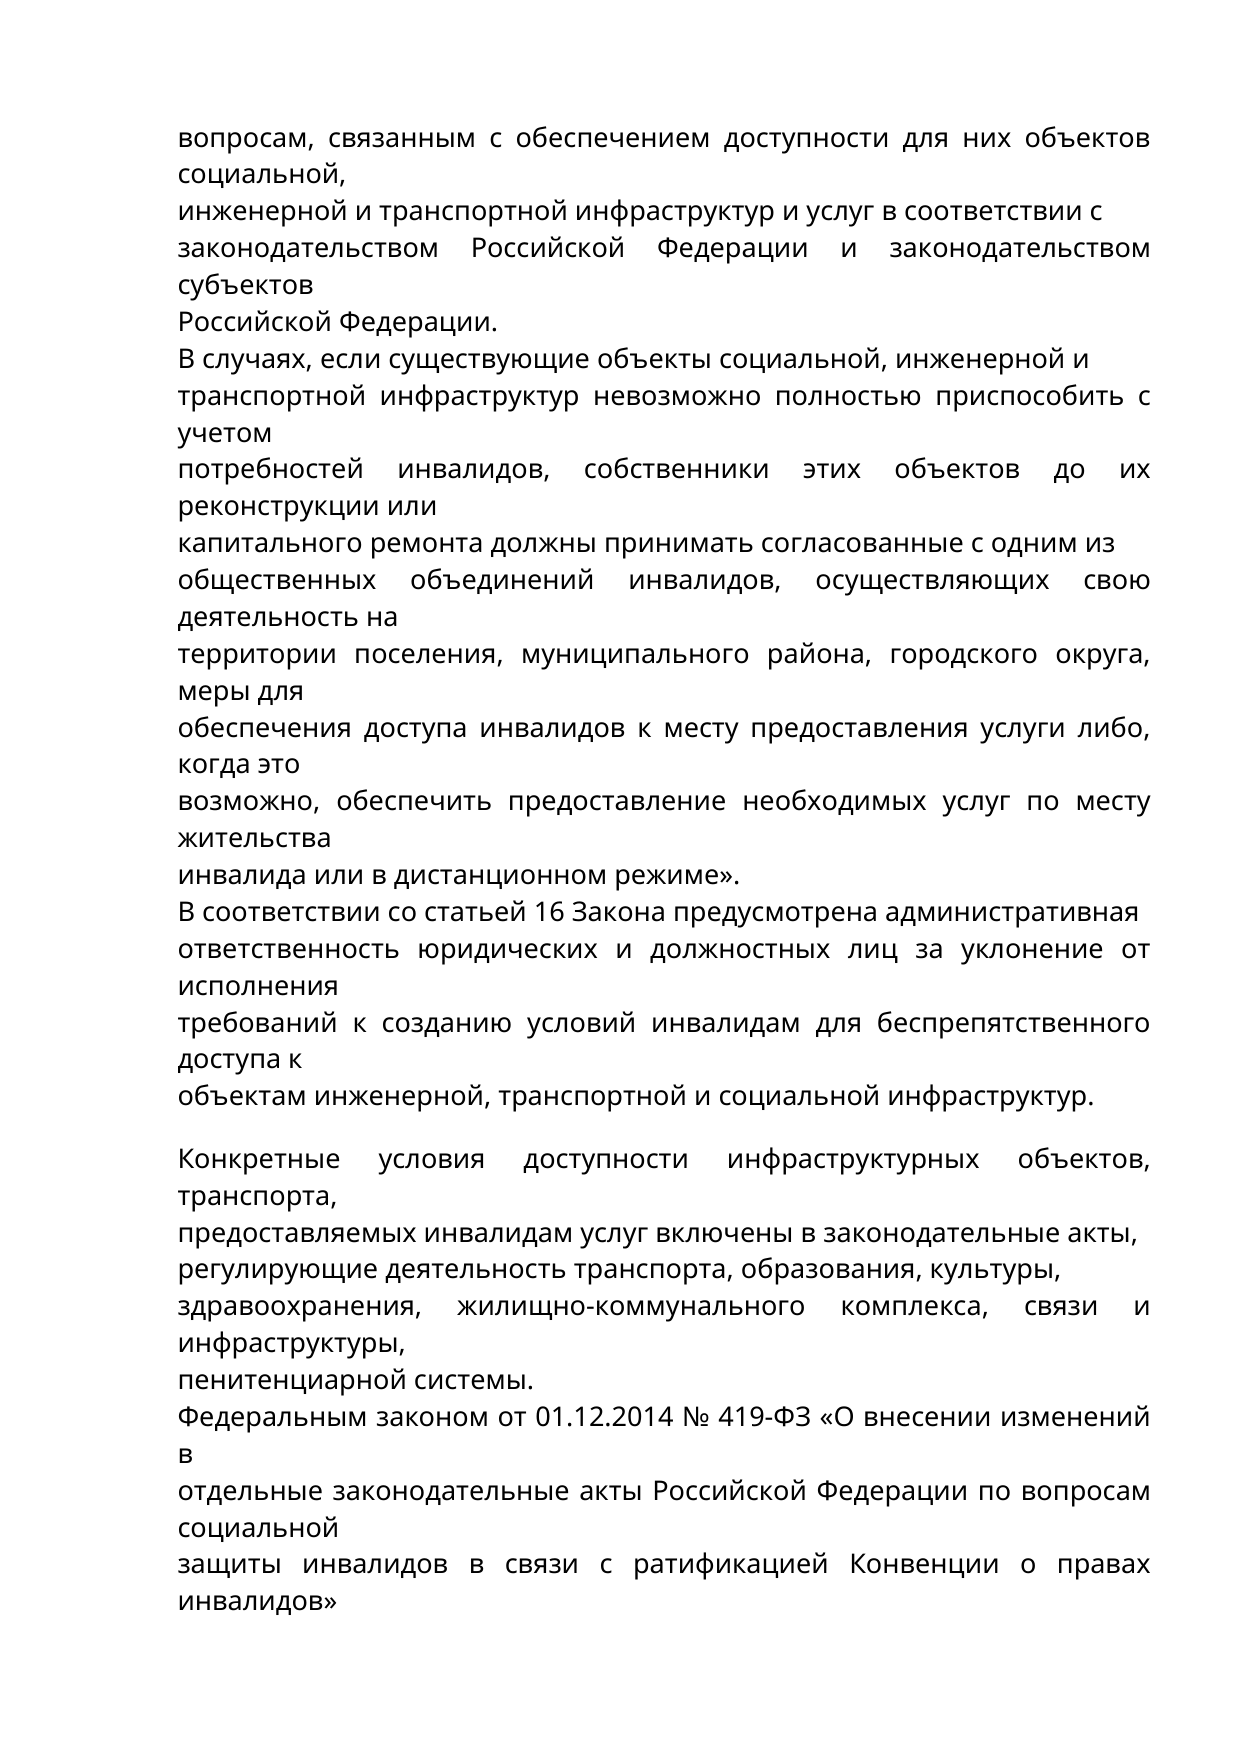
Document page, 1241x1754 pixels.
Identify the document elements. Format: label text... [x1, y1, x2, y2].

text общественных объединений инвалидов, осуществляющих свою деятельность на [177, 561, 1152, 634]
text Российской Федерации. [177, 302, 1152, 339]
text предоставляемых инвалидам услуг включены в законодательные акты, [177, 1213, 1152, 1250]
text Конкретные условия доступности инфраструктурных объектов, транспорта, [177, 1139, 1152, 1213]
text требований к созданию условий инвалидам для беспрепятственного доступа к [177, 1003, 1152, 1077]
text В случаях, если существующие объекты социальной, инженерной и [177, 339, 1152, 376]
text отдельные законодательные акты Российской Федерации по вопросам социальной [177, 1471, 1152, 1545]
text регулирующие деятельность транспорта, образования, культуры, [177, 1250, 1152, 1287]
text капитального ремонта должны принимать согласованные с одним из [177, 524, 1152, 561]
text возможно, обеспечить предоставление необходимых услуг по месту жительства [177, 782, 1152, 856]
text потребностей инвалидов, собственники этих объектов до их реконструкции или [177, 450, 1152, 524]
text инвалида или в дистанционном режиме». [177, 856, 1152, 892]
text здравоохранения, жилищно-коммунального комплекса, связи и инфраструктуры, [177, 1287, 1152, 1361]
text пенитенциарной системы. [177, 1361, 1152, 1397]
text обеспечения доступа инвалидов к месту предоставления услуги либо, когда это [177, 708, 1152, 782]
text законодательством Российской Федерации и законодательством субъектов [177, 229, 1152, 302]
text ответственность юридических и должностных лиц за уклонение от исполнения [177, 929, 1152, 1003]
text В соответствии со статьей 16 Закона предусмотрена административная [177, 892, 1152, 929]
text транспортной инфраструктур невозможно полностью приспособить с учетом [177, 376, 1152, 450]
text Федеральным законом от 01.12.2014 № 419-ФЗ «О внесении изменений в [177, 1397, 1152, 1471]
text защиты инвалидов в связи с ратификацией Конвенции о правах инвалидов» [177, 1545, 1152, 1619]
text территории поселения, муниципального района, городского округа, меры для [177, 634, 1152, 708]
text вопросам, связанным с обеспечением доступности для них объектов социальной, [177, 118, 1152, 192]
text объектам инженерной, транспортной и социальной инфраструктур. [177, 1077, 1152, 1114]
text инженерной и транспортной инфраструктур и услуг в соответствии с [177, 192, 1152, 229]
